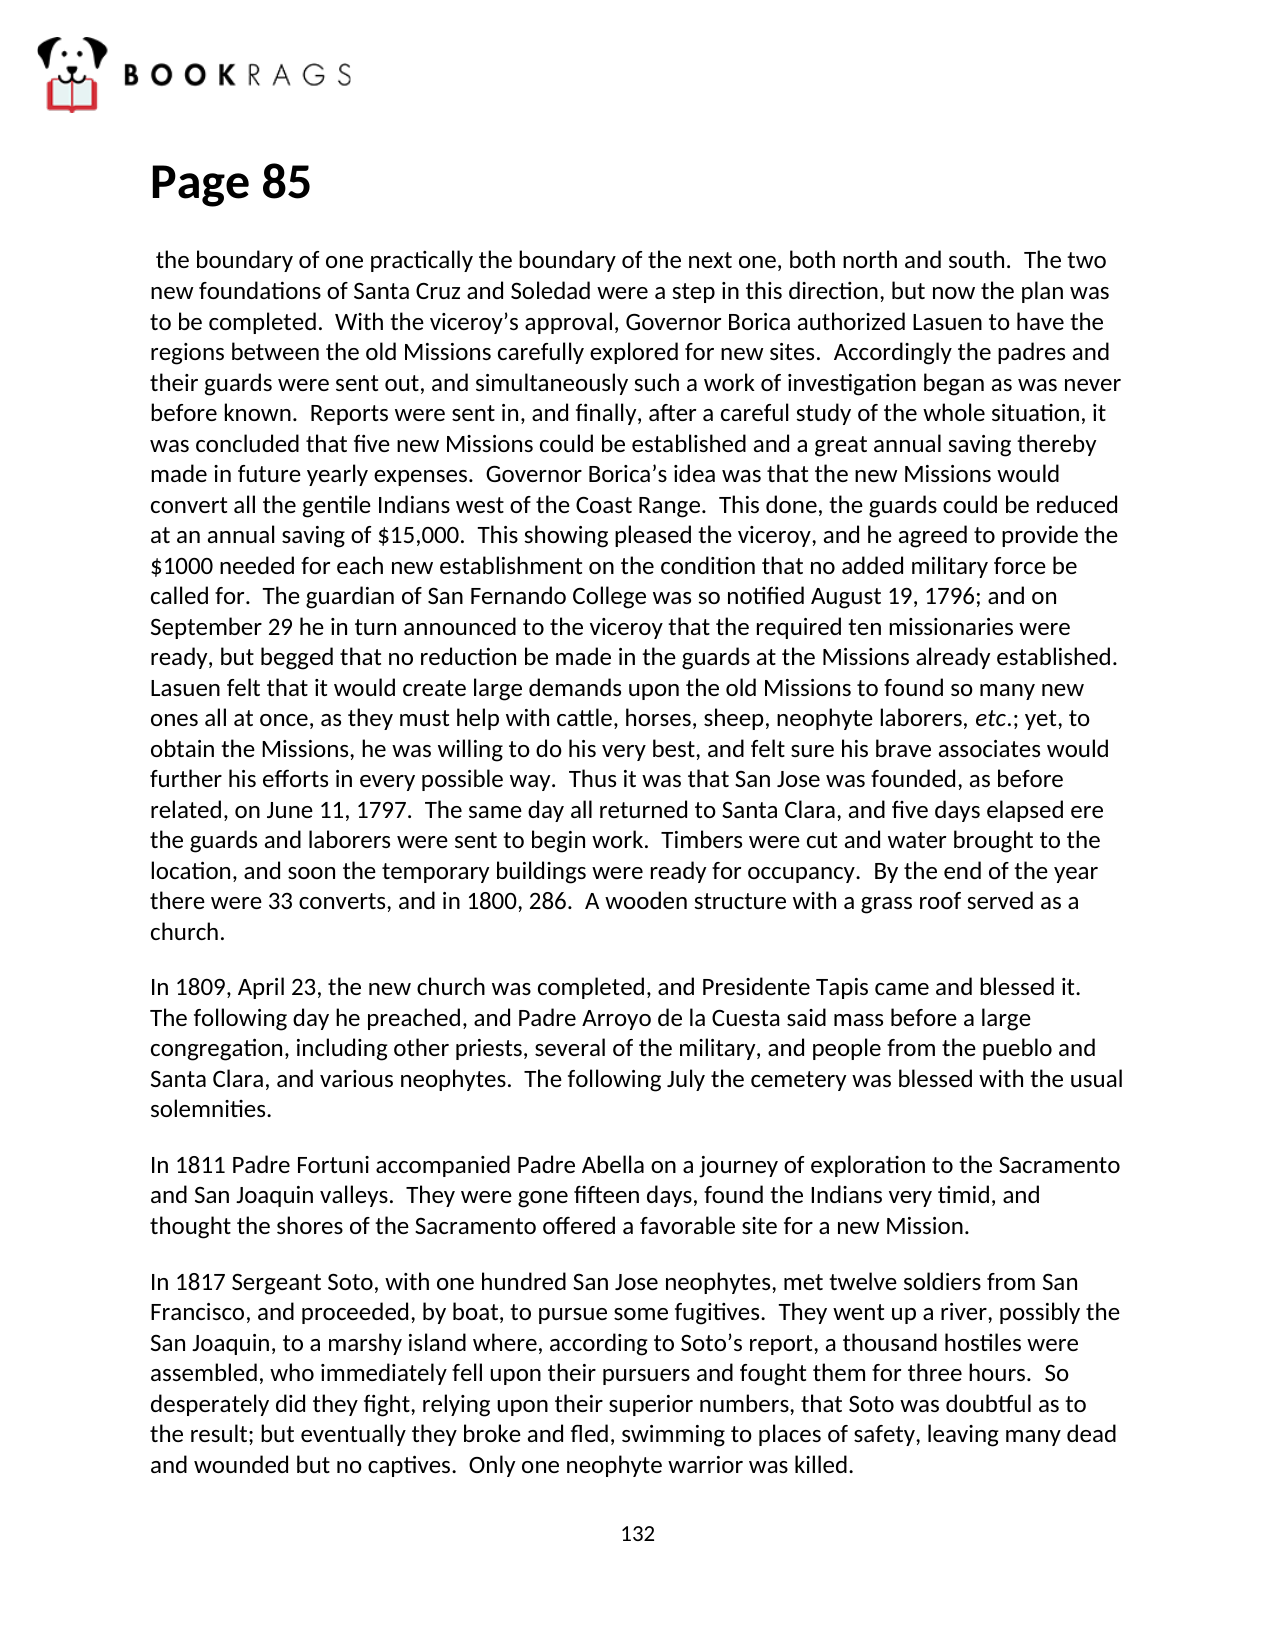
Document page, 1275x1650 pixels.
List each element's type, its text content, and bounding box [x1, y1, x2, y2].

text Page 85 [150, 150, 1125, 211]
text In 1811 Padre Fortuni accompanied Padre Abella on a journey of exploration to the Sacramento and San Joaquin valleys. They were gone fifteen days, found the Indians very timid, and thought the shores of the Sacramento offered a favorable site for a new Mission. [150, 1149, 1125, 1241]
text In 1817 Sergeant Soto, with one hundred San Jose neophytes, met twelve soldiers from San Francisco, and proceeded, by boat, to pursue some fugitives. They went up a river, possibly the San Joaquin, to a marshy island where, according to Soto’s report, a thousand hostiles were assembled, who immediately fell upon their pursuers and fought them for three hours. So desperately did they fight, relying upon their superior numbers, that Soto was doubtful as to the result; but eventually they broke and fled, swimming to places of safety, leaving many dead and wounded but no captives. Only one neophyte warrior was killed. [150, 1266, 1125, 1479]
picture [37, 37, 351, 113]
text the boundary of one practically the boundary of the next one, both north and south. The two new foundations of Santa Cruz and Soledad were a step in this direction, but now the plan was to be completed. With the viceroy’s approval, Governor Borica authorized Lasuen to have the regions between the old Missions carefully explored for new sites. Accordingly the padres and their guards were sent out, and simultaneously such a work of investigation began as was never before known. Reports were sent in, and finally, after a careful study of the whole situation, it was concluded that five new Missions could be established and a great annual saving thereby made in future yearly expenses. Governor Borica’s idea was that the new Missions would convert all the gentile Indians west of the Coast Range. This done, the guards could be reduced at an annual saving of $15,000. This showing pleased the viceroy, and he agreed to provide the $1000 needed for each new establishment on the condition that no added military force be called for. The guardian of San Fernando College was so notified August 19, 1796; and on September 29 he in turn announced to the viceroy that the required ten missionaries were ready, but begged that no reduction be made in the guards at the Missions already established. Lasuen felt that it would create large demands upon the old Missions to found so many new ones all at once, as they must help with cattle, horses, sheep, neophyte laborers, etc.; yet, to obtain the Missions, he was willing to do his very best, and felt sure his brave associates would further his efforts in every possible way. Thus it was that San Jose was founded, as before related, on June 11, 1797. The same day all returned to Santa Clara, and five days elapsed ere the guards and laborers were sent to begin work. Timbers were cut and water brought to the location, and soon the temporary buildings were ready for occupancy. By the end of the year there were 33 converts, and in 1800, 286. A wooden structure with a grass roof served as a church. [150, 244, 1125, 947]
text In 1809, April 23, the new church was completed, and Presidente Tapis came and blessed it. The following day he preached, and Padre Arroyo de la Cuesta said mass before a large congregation, including other priests, several of the military, and people from the pueblo and Santa Clara, and various neophytes. The following July the cemetery was blessed with the usual solemnities. [150, 972, 1125, 1124]
